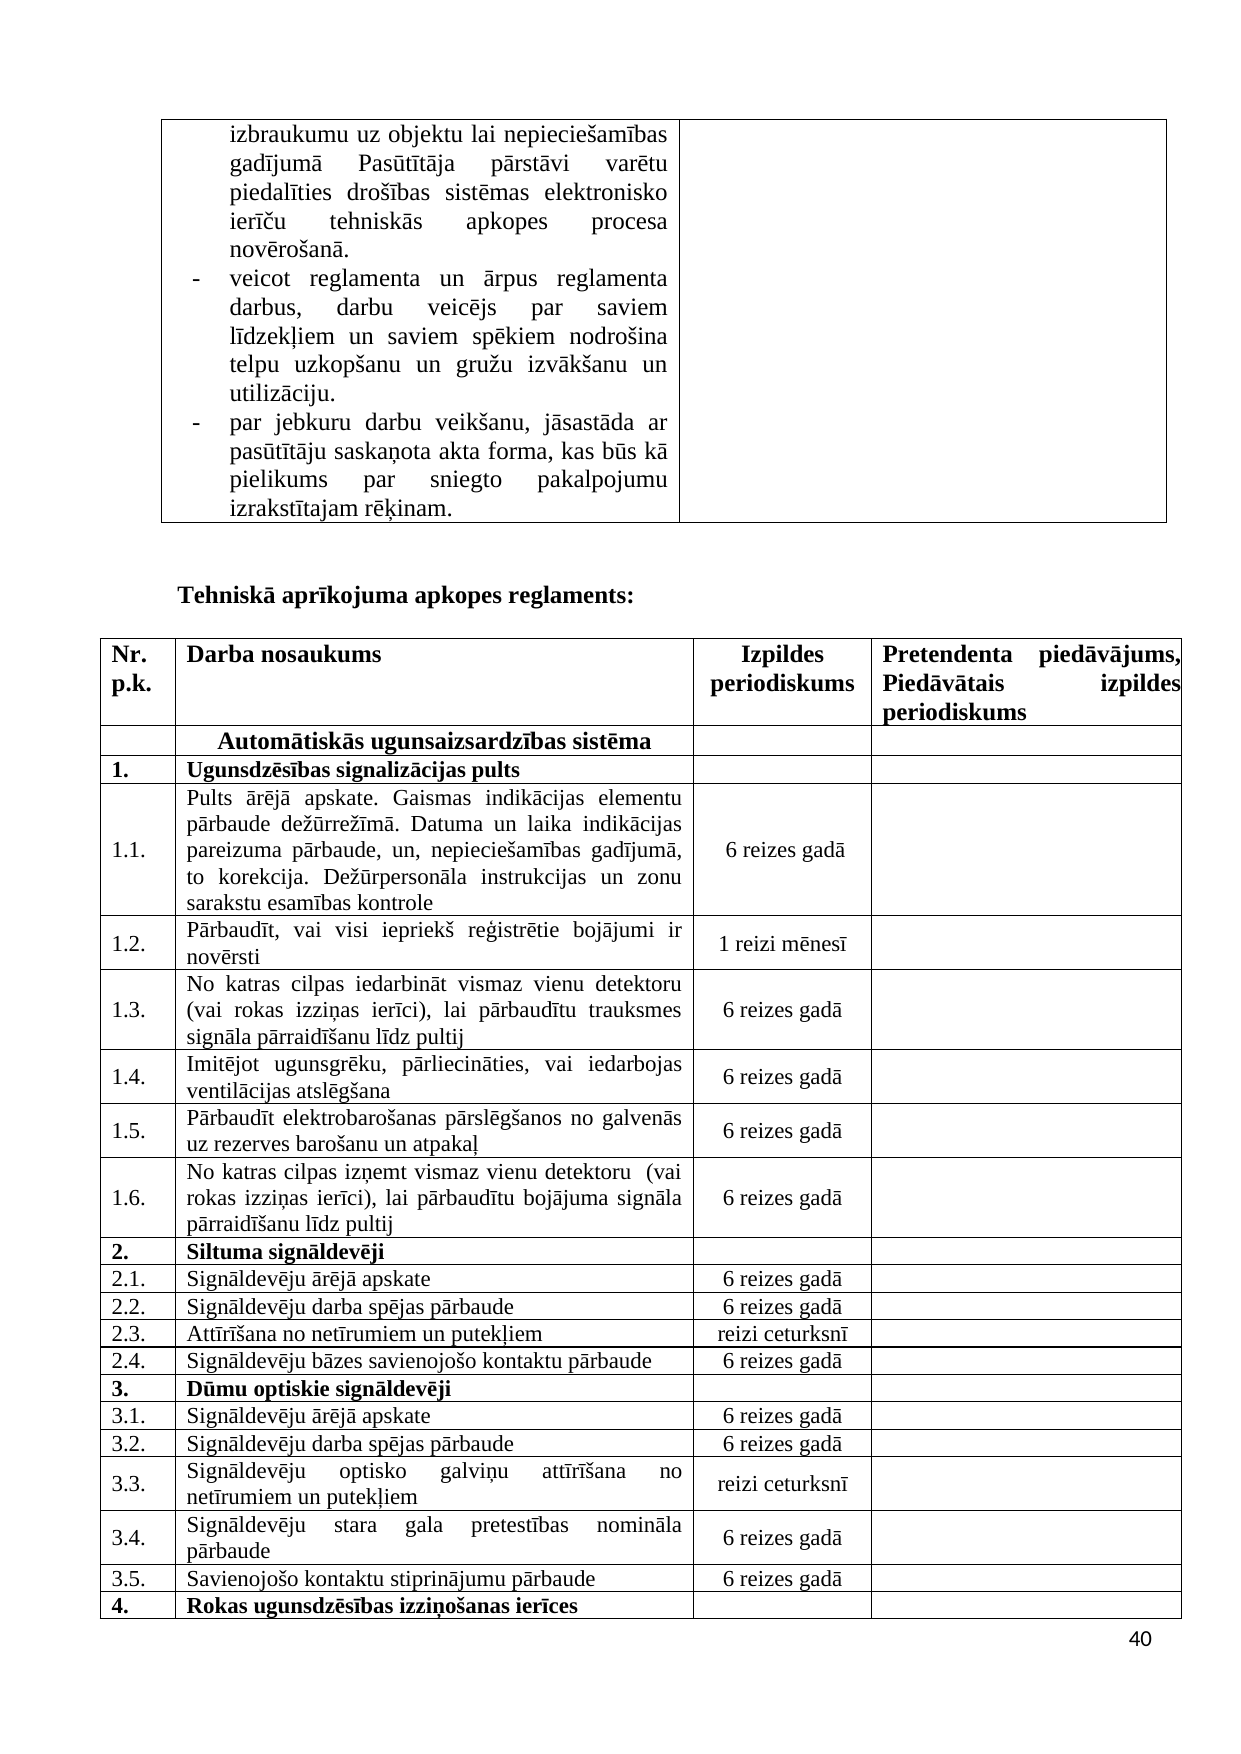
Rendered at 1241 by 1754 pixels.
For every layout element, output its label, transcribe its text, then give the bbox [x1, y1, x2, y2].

table_cell 1.4. [101, 1050, 175, 1103]
table_cell reizi ceturksnī [694, 1457, 871, 1510]
table_cell 1.3. [101, 970, 175, 1049]
table_cell [872, 1158, 1181, 1237]
table_cell 6 reizes gadā [694, 1430, 871, 1456]
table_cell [162, 120, 679, 522]
table_cell Signāldevēju darba spējas pārbaude [176, 1293, 693, 1319]
table_cell [872, 726, 1181, 755]
table_cell No katras cilpas izņemt vismaz vienu detektoru (vai rokas izziņas ierīci), lai pārbaudītu bojājuma signāla pārraidīšanu līdz pultij [176, 1158, 693, 1237]
table_cell 6 reizes gadā [694, 1050, 871, 1103]
table_cell [872, 1402, 1181, 1429]
table_cell [694, 1238, 871, 1264]
table_cell [694, 756, 871, 783]
table_cell [101, 726, 175, 755]
table_header Izpildes periodiskums [694, 639, 871, 725]
table_cell [872, 1430, 1181, 1456]
table_cell [872, 784, 1181, 915]
table_cell [872, 916, 1181, 969]
table_cell 6 reizes gadā [694, 1158, 871, 1237]
table_cell Siltuma signāldevēji [176, 1238, 693, 1264]
table_cell [872, 1565, 1181, 1591]
table_header Pretendenta piedāvājums, Piedāvātais izpildes periodiskums [872, 639, 1181, 725]
table_cell [872, 1050, 1181, 1103]
table_cell 6 reizes gadā [694, 970, 871, 1049]
table_cell Signāldevēju stara gala pretestības nomināla pārbaude [176, 1511, 693, 1563]
table_cell Pārbaudīt, vai visi iepriekš reģistrētie bojājumi ir novērsti [176, 916, 693, 969]
table_cell [872, 1511, 1181, 1563]
table_header Darba nosaukums [176, 639, 693, 725]
table_cell [872, 1320, 1181, 1346]
table_cell 6 reizes gadā [694, 1565, 871, 1591]
table_cell 1.1. [101, 784, 175, 915]
table_cell Signāldevēju ārējā apskate [176, 1402, 693, 1429]
table_cell [872, 1375, 1181, 1401]
table_cell 6 reizes gadā [694, 1348, 871, 1374]
table_cell 3.2. [101, 1430, 175, 1456]
table_cell Signāldevēju optisko galviņu attīrīšana no netīrumiem un putekļiem [176, 1457, 693, 1510]
table_cell Dūmu optiskie signāldevēji [176, 1375, 693, 1401]
table_cell 2.3. [101, 1320, 175, 1346]
table_cell [872, 1592, 1181, 1618]
table_cell [872, 1238, 1181, 1264]
table_cell 6 reizes gadā [694, 1402, 871, 1429]
table_cell [680, 120, 1166, 522]
table_cell [872, 1457, 1181, 1510]
table_cell [872, 1293, 1181, 1319]
table_cell 3.5. [101, 1565, 175, 1591]
table_cell 2.2. [101, 1293, 175, 1319]
table_cell 2.1. [101, 1265, 175, 1292]
table_cell [872, 1348, 1181, 1374]
table_cell 6 reizes gadā [694, 1511, 871, 1563]
table_cell [694, 1375, 871, 1401]
table_cell Automātiskās ugunsaizsardzības sistēma [176, 726, 693, 755]
table_cell reizi ceturksnī [694, 1320, 871, 1346]
table_cell [872, 1265, 1181, 1292]
table_cell 6 reizes gadā [694, 1104, 871, 1157]
table_cell [872, 1104, 1181, 1157]
table_cell Savienojošo kontaktu stiprinājumu pārbaude [176, 1565, 693, 1591]
table_cell Imitējot ugunsgrēku, pārliecināties, vai iedarbojas ventilācijas atslēgšana [176, 1050, 693, 1103]
table_cell 2.4. [101, 1348, 175, 1374]
table_cell Ugunsdzēsības signalizācijas pults [176, 756, 693, 783]
table_cell Pārbaudīt elektrobarošanas pārslēgšanos no galvenās uz rezerves barošanu un atpakaļ [176, 1104, 693, 1157]
table_cell [872, 756, 1181, 783]
table_cell 1. [101, 756, 175, 783]
text Tehniskā aprīkojuma apkopes reglaments: [177, 581, 1152, 609]
table_cell Signāldevēju ārējā apskate [176, 1265, 693, 1292]
table_header Nr. p.k. [101, 639, 175, 725]
table_cell [872, 970, 1181, 1049]
table_cell 6 reizes gadā [694, 1265, 871, 1292]
table_cell Signāldevēju darba spējas pārbaude [176, 1430, 693, 1456]
table_cell 1 reizi mēnesī [694, 916, 871, 969]
table_cell 6 reizes gadā [694, 784, 871, 915]
table_cell [694, 726, 871, 755]
table_cell 3. [101, 1375, 175, 1401]
table_cell 1.5. [101, 1104, 175, 1157]
table_cell Rokas ugunsdzēsības izziņošanas ierīces [176, 1592, 693, 1618]
table_cell 6 reizes gadā [694, 1293, 871, 1319]
table_cell 1.2. [101, 916, 175, 969]
table_cell No katras cilpas iedarbināt vismaz vienu detektoru (vai rokas izziņas ierīci), lai pārbaudītu trauksmes signāla pārraidīšanu līdz pultij [176, 970, 693, 1049]
table_cell Pults ārējā apskate. Gaismas indikācijas elementu pārbaude dežūrrežīmā. Datuma un laika indikācijas pareizuma pārbaude, un, nepieciešamības gadījumā, to korekcija. Dežūrpersonāla instrukcijas un zonu sarakstu esamības kontrole [176, 784, 693, 915]
table_cell Signāldevēju bāzes savienojošo kontaktu pārbaude [176, 1348, 693, 1374]
table_cell 3.3. [101, 1457, 175, 1510]
table_cell 3.4. [101, 1511, 175, 1563]
table_cell 1.6. [101, 1158, 175, 1237]
table_cell 3.1. [101, 1402, 175, 1429]
table_cell 4. [101, 1592, 175, 1618]
table_cell 2. [101, 1238, 175, 1264]
table_cell Attīrīšana no netīrumiem un putekļiem [176, 1320, 693, 1346]
table_cell [694, 1592, 871, 1618]
